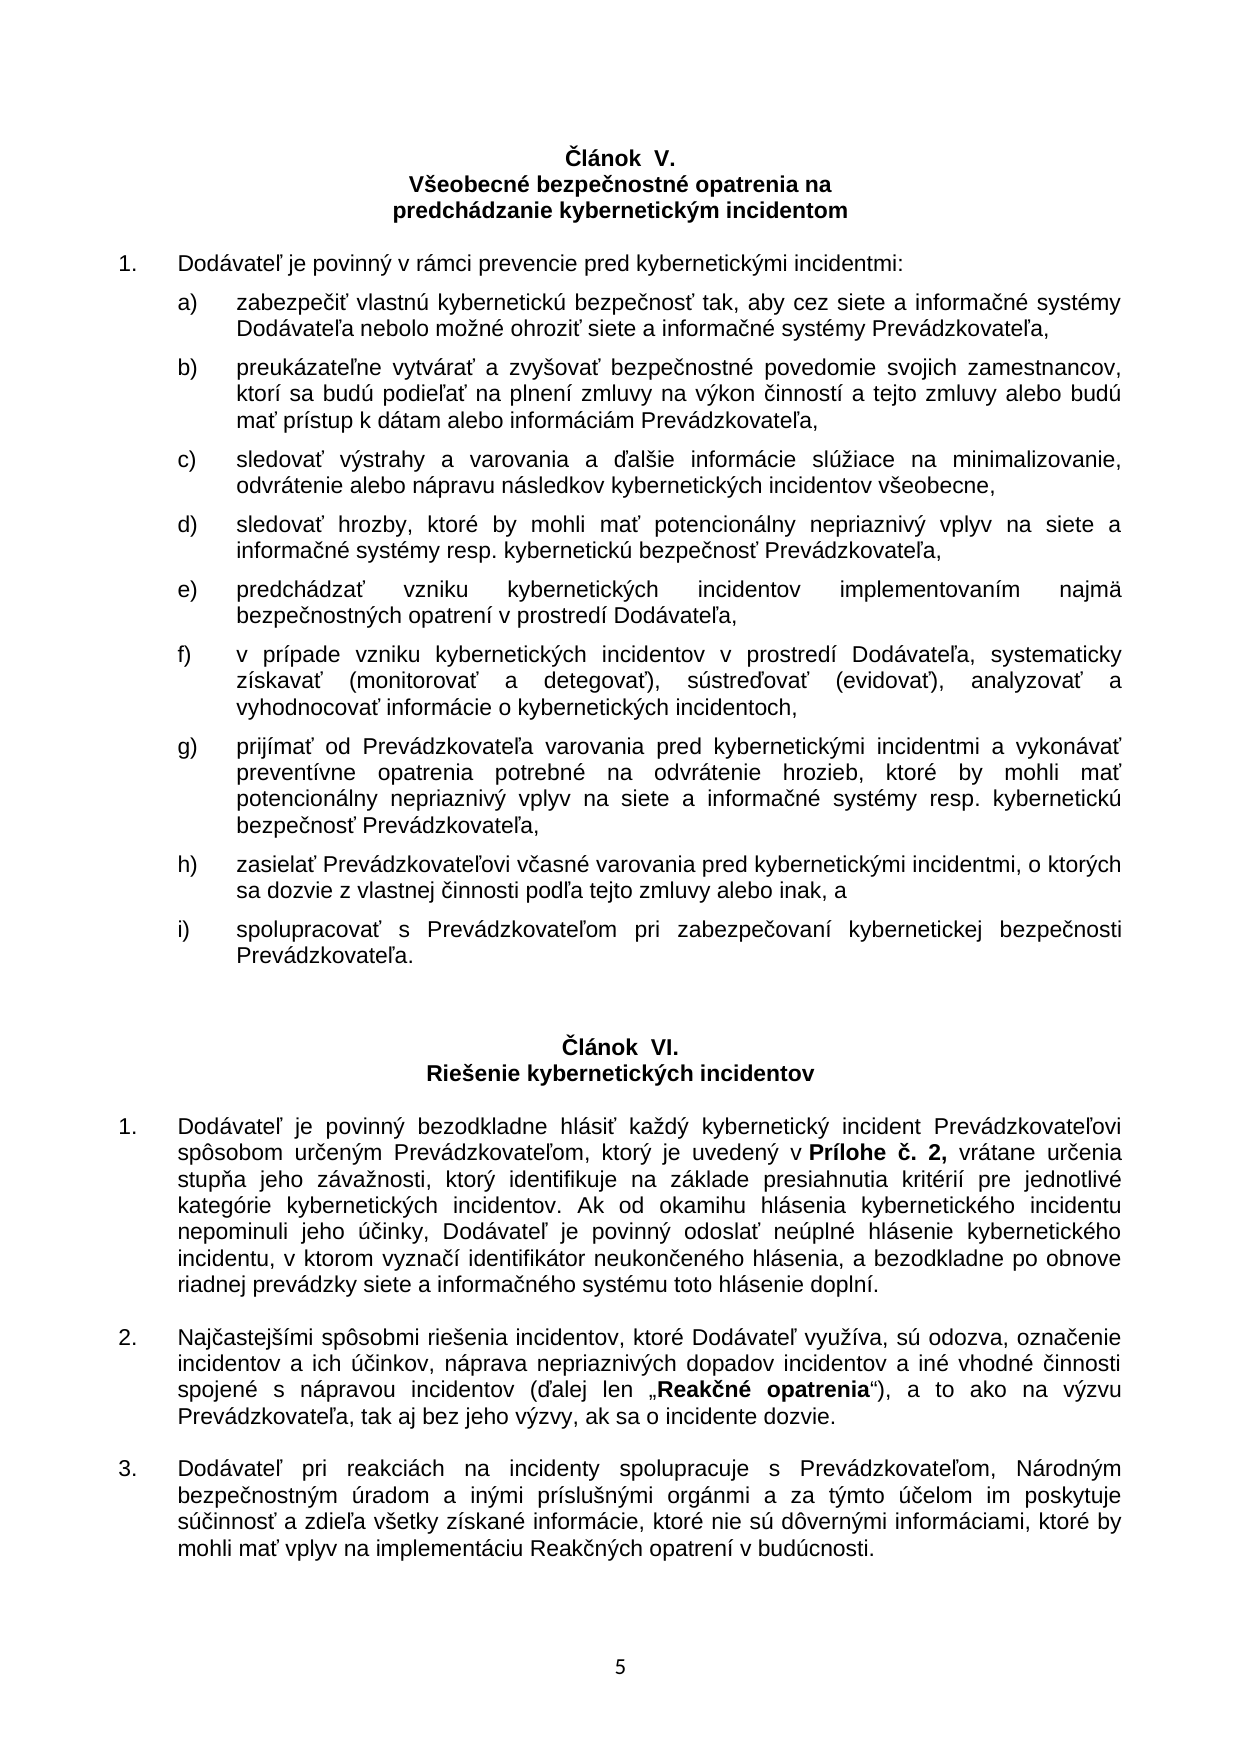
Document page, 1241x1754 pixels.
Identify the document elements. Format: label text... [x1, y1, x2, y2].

list v prípade vzniku kybernetických incidentov v prostredí Dodávateľa, systematicky získavať (monitorovať a detegovať), sústreďovať (evidovať), analyzovať a vyhodnocovať informácie o kybernetických incidentoch, [177, 641, 1122, 720]
list sledovať hrozby, ktoré by mohli mať potencionálny nepriaznivý vplyv na siete a informačné systémy resp. kybernetickú bezpečnosť Prevádzkovateľa, [177, 511, 1122, 563]
list predchádzať vzniku kybernetických incidentov implementovaním najmä bezpečnostných opatrení v prostredí Dodávateľa, [177, 576, 1122, 629]
list prijímať od Prevádzkovateľa varovania pred kybernetickými incidentmi a vykonávať preventívne opatrenia potrebné na odvrátenie hrozieb, ktoré by mohli mať potencionálny nepriaznivý vplyv na siete a informačné systémy resp. kybernetickú bezpečnosť Prevádzkovateľa, [177, 733, 1122, 838]
list Dodávateľ je povinný v rámci prevencie pred kybernetickými incidentmi: [118, 250, 1122, 276]
text Všeobecné bezpečnostné opatrenia na [118, 171, 1122, 197]
list Dodávateľ je povinný bezodkladne hlásiť každý kybernetický incident Prevádzkovateľovi spôsobom určeným Prevádzkovateľom, ktorý je uvedený v Prílohe č. 2, vrátane určenia stupňa jeho závažnosti, ktorý identifikuje na základe presiahnutia kritérií pre jednotlivé kategórie kybernetických incidentov. Ak od okamihu hlásenia kybernetického incidentu nepominuli jeho účinky, Dodávateľ je povinný odoslať neúplné hlásenie kybernetického incidentu, v ktorom vyznačí identifikátor neukončeného hlásenia, a bezodkladne po obnove riadnej prevádzky siete a informačného systému toto hlásenie doplní. [118, 1113, 1122, 1297]
list Dodávateľ pri reakciách na incidenty spolupracuje s Prevádzkovateľom, Národným bezpečnostným úradom a inými príslušnými orgánmi a za týmto účelom im poskytuje súčinnosť a zdieľa všetky získané informácie, ktoré nie sú dôvernými informáciami, ktoré by mohli mať vplyv na implementáciu Reakčných opatrení v budúcnosti. [118, 1455, 1122, 1561]
text Článok V. [118, 144, 1122, 171]
text Článok VI. [118, 1034, 1122, 1060]
list spolupracovať s Prevádzkovateľom pri zabezpečovaní kybernetickej bezpečnosti Prevádzkovateľa. [177, 916, 1122, 968]
list preukázateľne vytvárať a zvyšovať bezpečnostné povedomie svojich zamestnancov, ktorí sa budú podieľať na plnení zmluvy na výkon činností a tejto zmluvy alebo budú mať prístup k dátam alebo informáciám Prevádzkovateľa, [177, 354, 1122, 433]
list zasielať Prevádzkovateľovi včasné varovania pred kybernetickými incidentmi, o ktorých sa dozvie z vlastnej činnosti podľa tejto zmluvy alebo inak, a [177, 851, 1122, 903]
text predchádzanie kybernetickým incidentom [118, 197, 1122, 223]
list Najčastejšími spôsobmi riešenia incidentov, ktoré Dodávateľ využíva, sú odozva, označenie incidentov a ich účinkov, náprava nepriaznivých dopadov incidentov a iné vhodné činnosti spojené s nápravou incidentov (ďalej len „Reakčné opatrenia“), a to ako na výzvu Prevádzkovateľa, tak aj bez jeho výzvy, ak sa o incidente dozvie. [118, 1324, 1122, 1429]
text Riešenie kybernetických incidentov [118, 1060, 1122, 1086]
list zabezpečiť vlastnú kybernetickú bezpečnosť tak, aby cez siete a informačné systémy Dodávateľa nebolo možné ohroziť siete a informačné systémy Prevádzkovateľa, [177, 289, 1122, 341]
list sledovať výstrahy a varovania a ďalšie informácie slúžiace na minimalizovanie, odvrátenie alebo nápravu následkov kybernetických incidentov všeobecne, [177, 446, 1122, 498]
